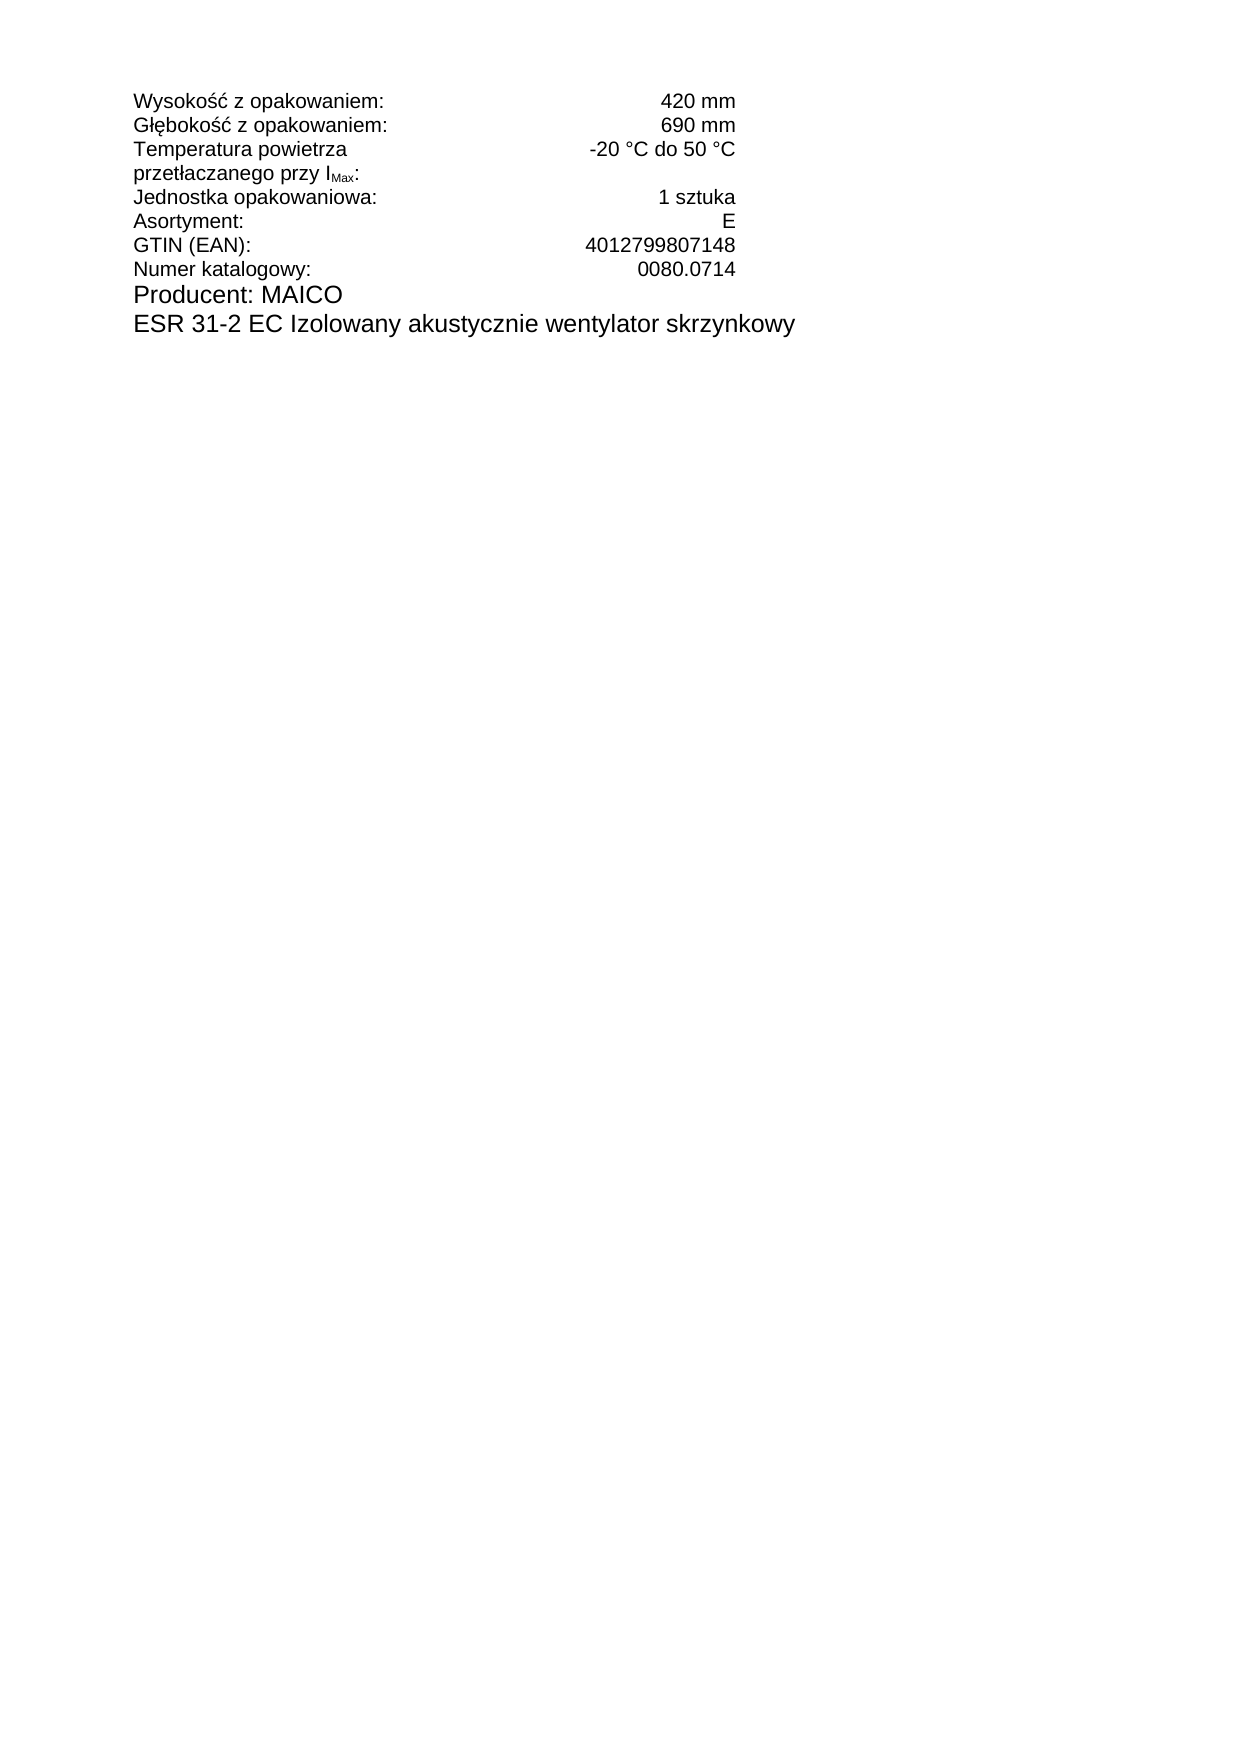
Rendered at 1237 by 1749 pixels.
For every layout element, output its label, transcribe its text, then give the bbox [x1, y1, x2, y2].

table_cell Głębokość z opakowaniem: [122, 113, 434, 137]
table_cell 690 mm [434, 113, 747, 137]
table_cell Numer katalogowy: [122, 256, 434, 280]
text ESR 31-2 EC Izolowany akustycznie wentylator skrzynkowy [133, 309, 1148, 338]
table_cell -20 °C do 50 °C [434, 137, 747, 184]
text Producent: MAICO [133, 280, 1148, 309]
table_cell Temperatura powietrza przetłaczanego przy IMax: [122, 137, 434, 184]
table_cell Jednostka opakowaniowa: [122, 185, 434, 208]
table_cell 0080.0714 [434, 256, 747, 280]
table_cell 4012799807148 [434, 233, 747, 256]
table_cell Asortyment: [122, 209, 434, 232]
table_cell 420 mm [434, 89, 747, 113]
table_cell E [434, 209, 747, 232]
table_cell 1 sztuka [434, 185, 747, 208]
table_cell GTIN (EAN): [122, 233, 434, 256]
table_cell Wysokość z opakowaniem: [122, 89, 434, 113]
